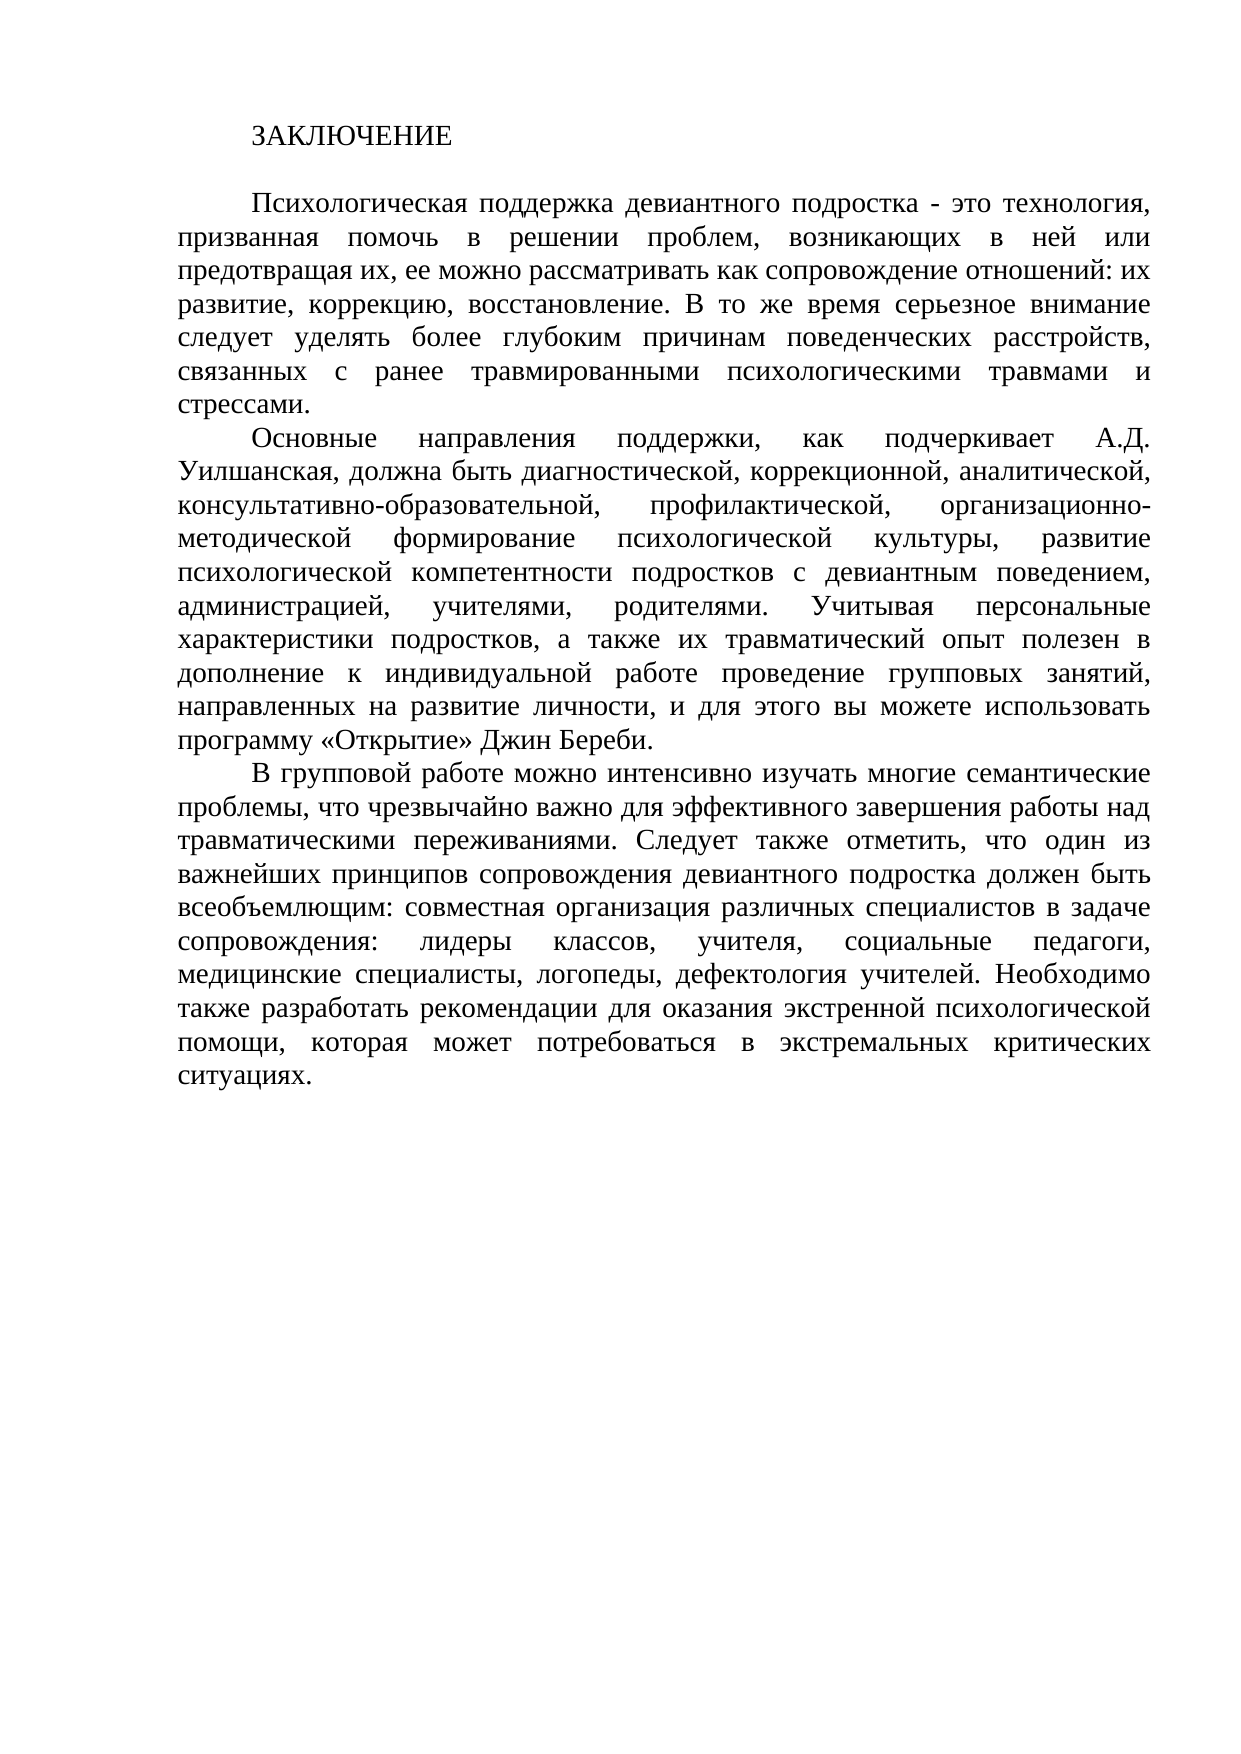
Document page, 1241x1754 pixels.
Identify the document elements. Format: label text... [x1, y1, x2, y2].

text Психологическая поддержка девиантного подростка - это технология, призванная помочь в решении проблем, возникающих в ней или предотвращая их, ее можно рассматривать как сопровождение отношений: их развитие, коррекцию, восстановление. В то же время серьезное внимание следует уделять более глубоким причинам поведенческих расстройств, связанных с ранее травмированными психологическими травмами и стрессами. [177, 185, 1152, 420]
text В групповой работе можно интенсивно изучать многие семантические проблемы, что чрезвычайно важно для эффективного завершения работы над травматическими переживаниями. Следует также отметить, что один из важнейших принципов сопровождения девиантного подростка должен быть всеобъемлющим: совместная организация различных специалистов в задаче сопровождения: лидеры классов, учителя, социальные педагоги, медицинские специалисты, логопеды, дефектология учителей. Необходимо также разработать рекомендации для оказания экстренной психологической помощи, которая может потребоваться в экстремальных критических ситуациях. [177, 755, 1152, 1091]
text Основные направления поддержки, как подчеркивает А.Д. Уилшанская, должна быть диагностической, коррекционной, аналитической, консультативно-образовательной, профилактической, организационно-методической формирование психологической культуры, развитие психологической компетентности подростков с девиантным поведением, администрацией, учителями, родителями. Учитывая персональные характеристики подростков, а также их травматический опыт полезен в дополнение к индивидуальной работе проведение групповых занятий, направленных на развитие личности, и для этого вы можете использовать программу «Открытие» Джин Береби. [177, 420, 1152, 755]
text ЗАКЛЮЧЕНИЕ [177, 118, 1152, 152]
